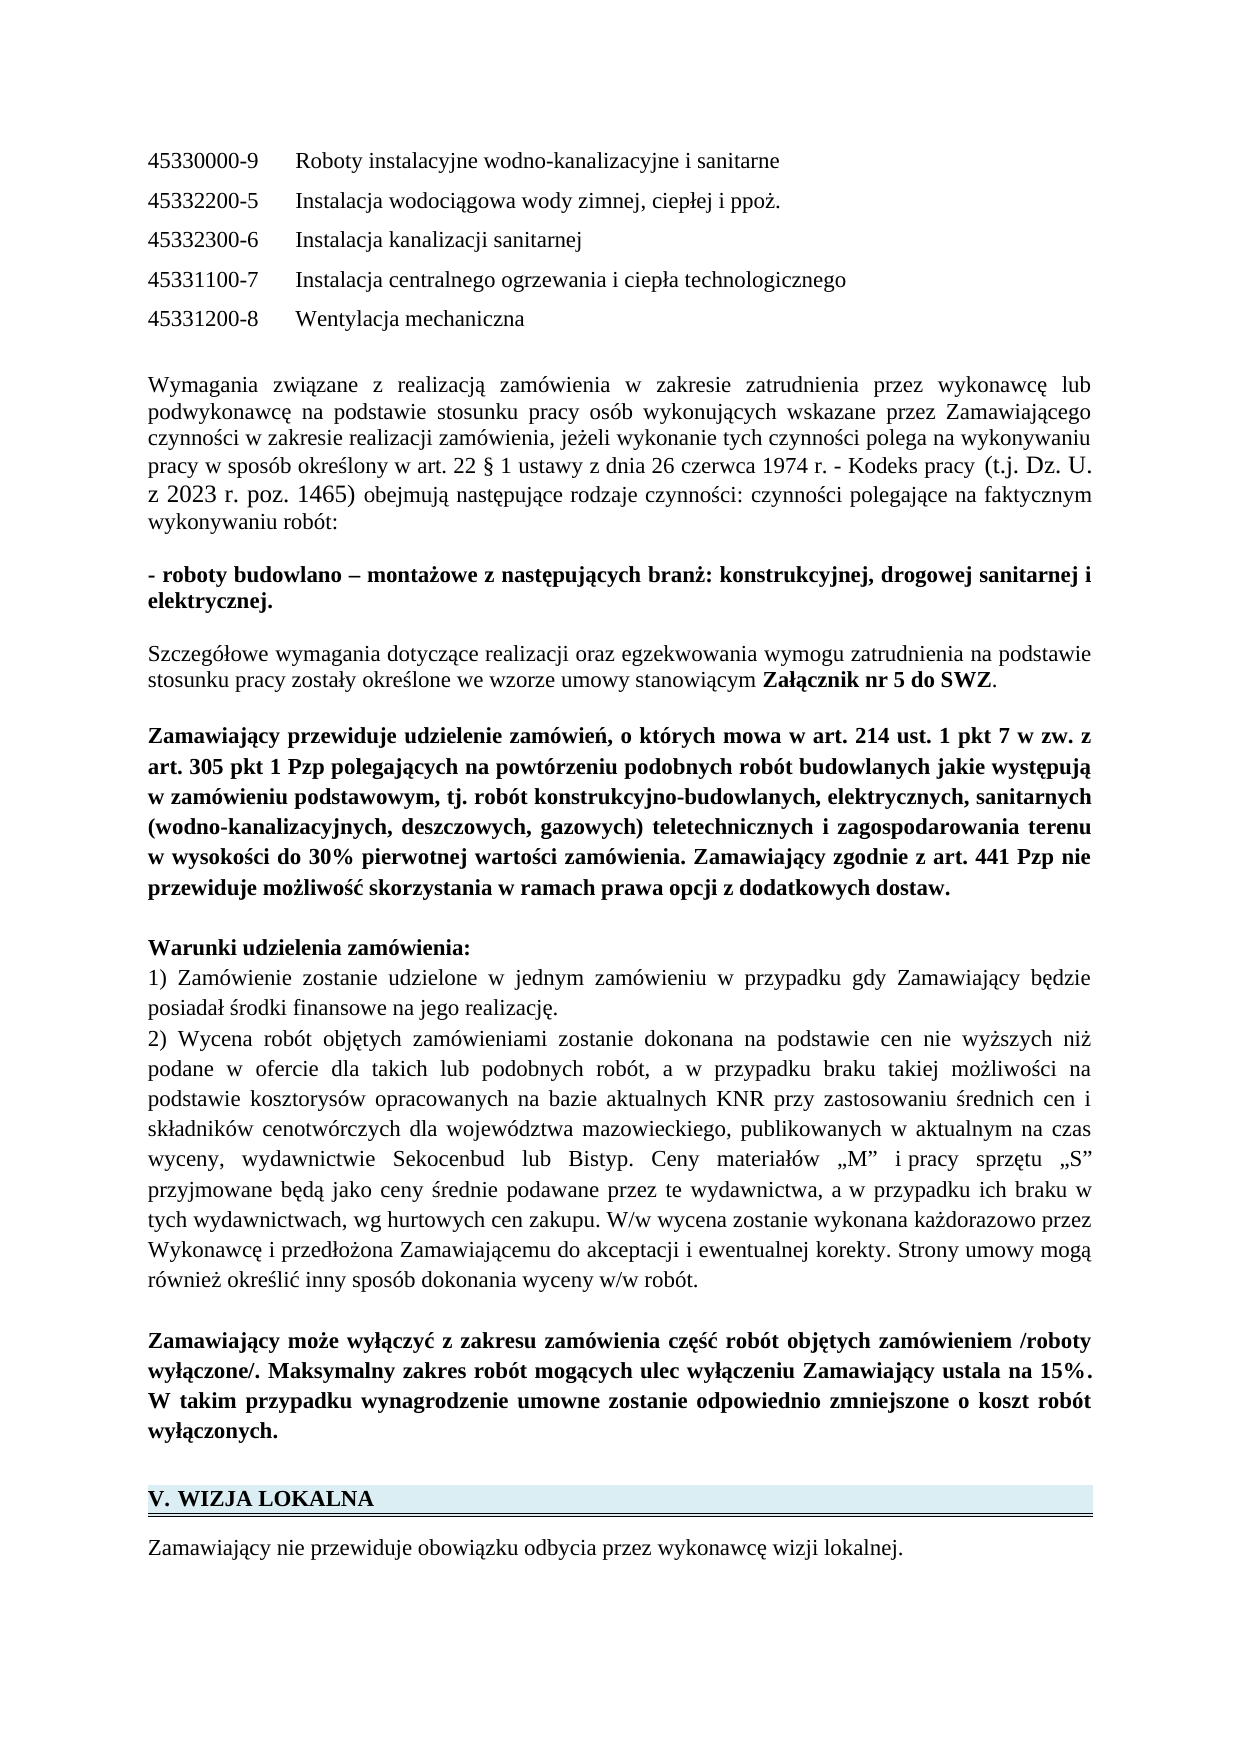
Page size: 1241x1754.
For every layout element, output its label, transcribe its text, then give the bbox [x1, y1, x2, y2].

text Wymagania związane z realizacją zamówienia w zakresie zatrudnienia przez wykonawcę lub podwykonawcę na podstawie stosunku pracy osób wykonujących wskazane przez Zamawiającego czynności w zakresie realizacji zamówienia, jeżeli wykonanie tych czynności polega na wykonywaniu pracy w sposób określony w art. 22 § 1 ustawy z dnia 26 czerwca 1974 r. - Kodeks pracy (t.j. Dz. U. z 2023 r. poz. 1465) obejmują następujące rodzaje czynności: czynności polegające na faktycznym wykonywaniu robót: [148, 371, 1093, 534]
text 45331200-8 Wentylacja mechaniczna [148, 306, 1087, 332]
text Zamawiający przewiduje udzielenie zamówień, o których mowa w art. 214 ust. 1 pkt 7 w zw. z art. 305 pkt 1 Pzp polegających na powtórzeniu podobnych robót budowlanych jakie występują w zamówieniu podstawowym, tj. robót konstrukcyjno-budowlanych, elektrycznych, sanitarnych (wodno-kanalizacyjnych, deszczowych, gazowych) teletechnicznych i zagospodarowania terenu w wysokości do 30% pierwotnej wartości zamówienia. Zamawiający zgodnie z art. 441 Pzp nie przewiduje możliwość skorzystania w ramach prawa opcji z dodatkowych dostaw. [148, 723, 1093, 900]
text 45332200-5 Instalacja wodociągowa wody zimnej, ciepłej i ppoż. [148, 187, 1087, 213]
text 2) Wycena robót objętych zamówieniami zostanie dokonana na podstawie cen nie wyższych niż podane w ofercie dla takich lub podobnych robót, a w przypadku braku takiej możliwości na podstawie kosztorysów opracowanych na bazie aktualnych KNR przy zastosowaniu średnich cen i składników cenotwórczych dla województwa mazowieckiego, publikowanych w aktualnym na czas wyceny, wydawnictwie Sekocenbud lub Bistyp. Ceny materiałów „M” i pracy sprzętu „S” przyjmowane będą jako ceny średnie podawane przez te wydawnictwa, a w przypadku ich braku w tych wydawnictwach, wg hurtowych cen zakupu. W/w wycena zostanie wykonana każdorazowo przez Wykonawcę i przedłożona Zamawiającemu do akceptacji i ewentualnej korekty. Strony umowy mogą również określić inny sposób dokonania wyceny w/w robót. [148, 1025, 1093, 1293]
text 1) Zamówienie zostanie udzielone w jednym zamówieniu w przypadku gdy Zamawiający będzie posiadał środki finansowe na jego realizację. [148, 964, 1093, 1021]
text 45331100-7 Instalacja centralnego ogrzewania i ciepła technologicznego [148, 266, 1087, 292]
text 45332300-6 Instalacja kanalizacji sanitarnej [148, 227, 1087, 253]
list WIZJA LOKALNA [148, 1485, 1093, 1513]
text Szczegółowe wymagania dotyczące realizacji oraz egzekwowania wymogu zatrudnienia na podstawie stosunku pracy zostały określone we wzorze umowy stanowiącym Załącznik nr 5 do SWZ. [148, 640, 1093, 692]
text Warunki udzielenia zamówienia: [148, 934, 1093, 960]
text Zamawiający nie przewiduje obowiązku odbycia przez wykonawcę wizji lokalnej. [148, 1534, 1093, 1560]
text 45330000-9 Roboty instalacyjne wodno-kanalizacyjne i sanitarne [148, 148, 1087, 174]
text - roboty budowlano – montażowe z następujących branż: konstrukcyjnej, drogowej sanitarnej i elektrycznej. [148, 561, 1093, 613]
text Zamawiający może wyłączyć z zakresu zamówienia część robót objętych zamówieniem /roboty wyłączone/. Maksymalny zakres robót mogących ulec wyłączeniu Zamawiający ustala na 15%. W takim przypadku wynagrodzenie umowne zostanie odpowiednio zmniejszone o koszt robót wyłączonych. [148, 1327, 1093, 1444]
